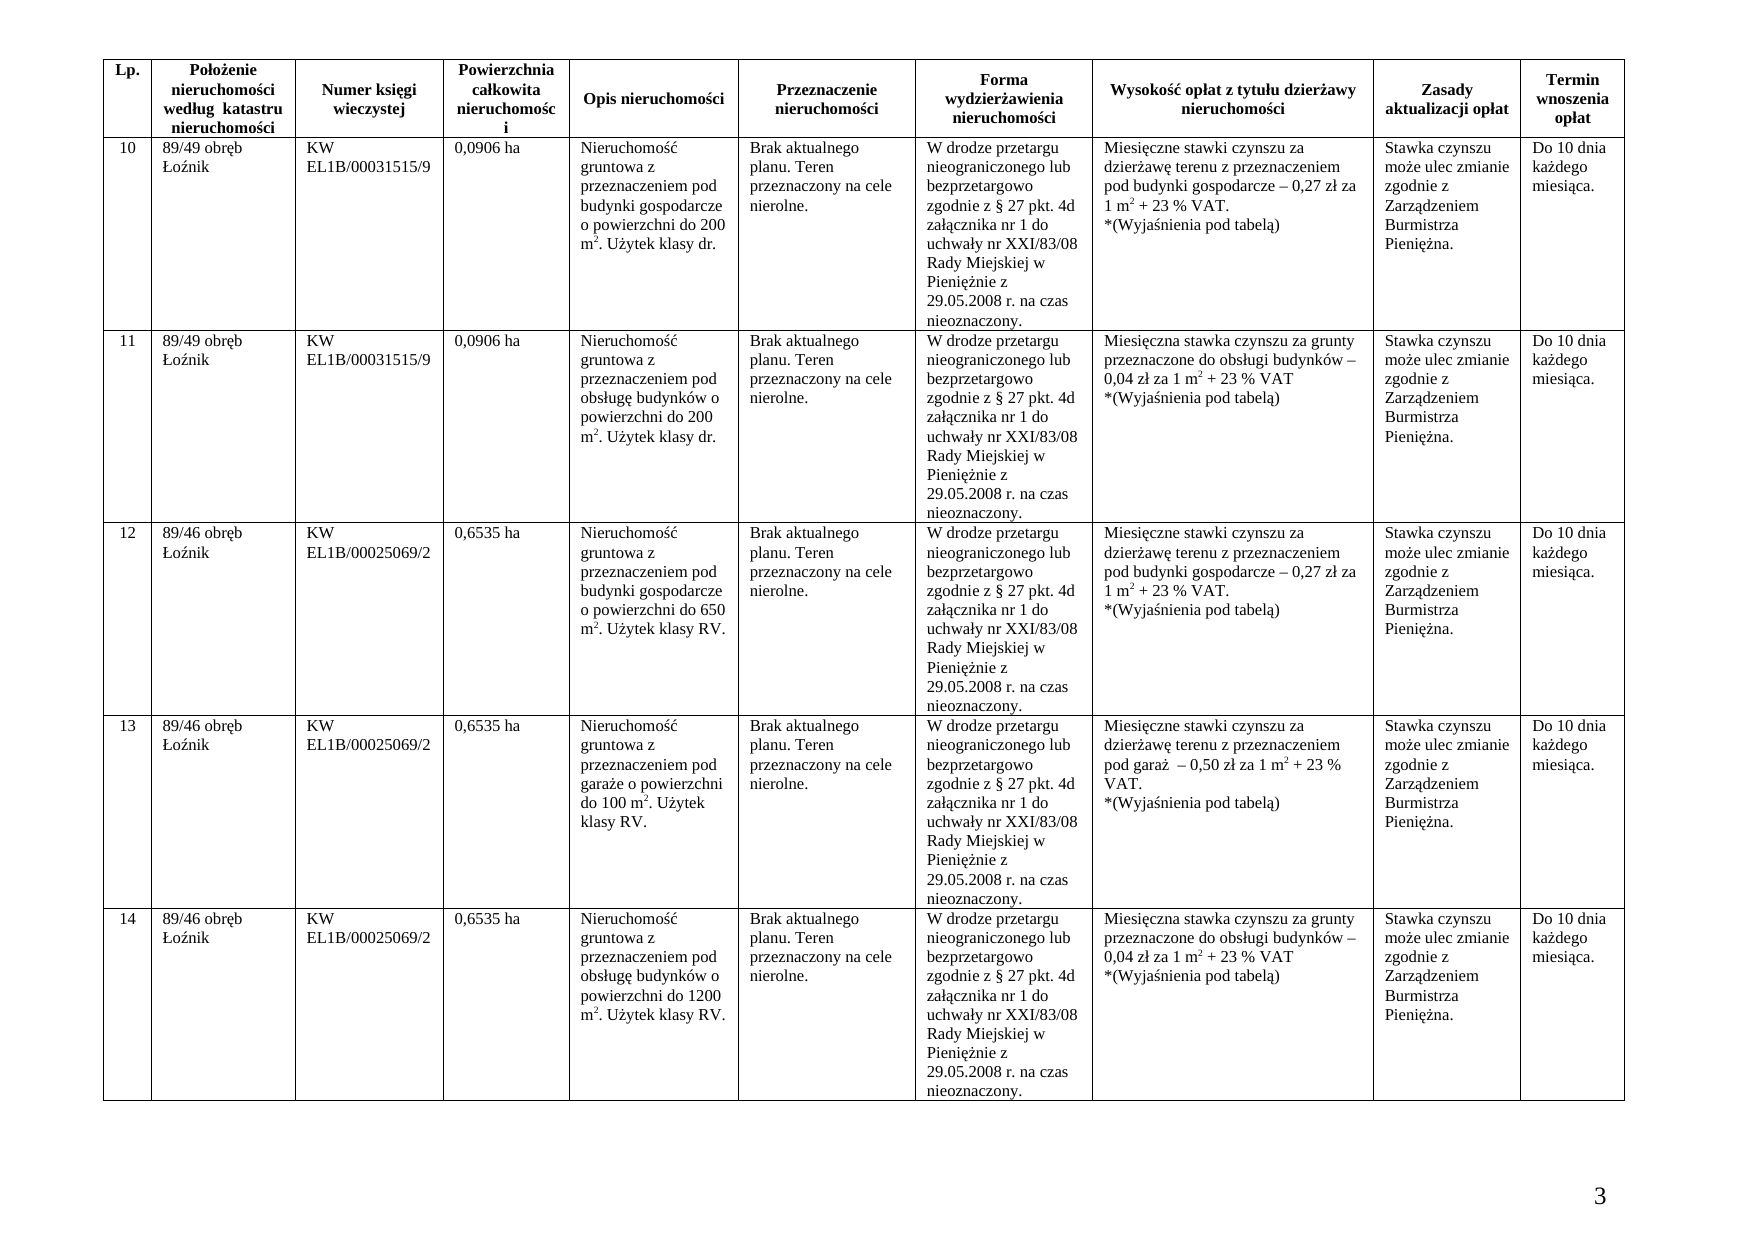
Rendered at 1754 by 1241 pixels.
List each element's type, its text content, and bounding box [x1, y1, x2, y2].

table_cell Nieruchomość gruntowa z przeznaczeniem pod obsługę budynków o powierzchni do 200 m2. Użytek klasy dr. [570, 331, 738, 522]
table_cell Brak aktualnego planu. Teren przeznaczony na cele nierolne. [739, 331, 915, 522]
table_header Zasady aktualizacji opłat [1374, 60, 1520, 137]
table_cell Miesięczne stawki czynszu za dzierżawę terenu z przeznaczeniem pod garaż – 0,50 zł za 1 m2 + 23 % VAT. *(Wyjaśnienia pod tabelą) [1093, 716, 1373, 908]
table_cell KW EL1B/00025069/2 [296, 523, 443, 715]
table_cell 89/49 obręb Łoźnik [152, 138, 295, 329]
table_cell KW EL1B/00031515/9 [296, 138, 443, 329]
table_cell Do 10 dnia każdego miesiąca. [1521, 909, 1624, 1100]
table_cell 89/46 obręb Łoźnik [152, 909, 295, 1100]
table_cell Miesięczna stawka czynszu za grunty przeznaczone do obsługi budynków – 0,04 zł za 1 m2 + 23 % VAT *(Wyjaśnienia pod tabelą) [1093, 331, 1373, 522]
table_cell Nieruchomość gruntowa z przeznaczeniem pod garaże o powierzchni do 100 m2. Użytek klasy RV. [570, 716, 738, 908]
table_cell 0,6535 ha [444, 716, 569, 908]
table_cell 0,6535 ha [444, 909, 569, 1100]
table_cell Do 10 dnia każdego miesiąca. [1521, 716, 1624, 908]
table_cell 89/46 obręb Łoźnik [152, 523, 295, 715]
table_header Lp. [104, 60, 151, 137]
table_header Położenie nieruchomości według katastru nieruchomości [152, 60, 295, 137]
table_cell 0,6535 ha [444, 523, 569, 715]
table_header Forma wydzierżawienia nieruchomości [916, 60, 1092, 137]
table_cell Nieruchomość gruntowa z przeznaczeniem pod obsługę budynków o powierzchni do 1200 m2. Użytek klasy RV. [570, 909, 738, 1100]
table_cell Miesięczna stawka czynszu za grunty przeznaczone do obsługi budynków – 0,04 zł za 1 m2 + 23 % VAT *(Wyjaśnienia pod tabelą) [1093, 909, 1373, 1100]
table_cell 13 [104, 716, 151, 908]
table_cell Brak aktualnego planu. Teren przeznaczony na cele nierolne. [739, 523, 915, 715]
table_cell 10 [104, 138, 151, 329]
table_cell Nieruchomość gruntowa z przeznaczeniem pod budynki gospodarcze o powierzchni do 650 m2. Użytek klasy RV. [570, 523, 738, 715]
table_cell Brak aktualnego planu. Teren przeznaczony na cele nierolne. [739, 716, 915, 908]
table_cell Miesięczne stawki czynszu za dzierżawę terenu z przeznaczeniem pod budynki gospodarcze – 0,27 zł za 1 m2 + 23 % VAT. *(Wyjaśnienia pod tabelą) [1093, 138, 1373, 329]
table_cell Do 10 dnia każdego miesiąca. [1521, 523, 1624, 715]
table_header Termin wnoszenia opłat [1521, 60, 1624, 137]
table_cell Brak aktualnego planu. Teren przeznaczony na cele nierolne. [739, 138, 915, 329]
table_header Wysokość opłat z tytułu dzierżawy nieruchomości [1093, 60, 1373, 137]
table_cell 0,0906 ha [444, 138, 569, 329]
table_cell Do 10 dnia każdego miesiąca. [1521, 138, 1624, 329]
table_cell Stawka czynszu może ulec zmianie zgodnie z Zarządzeniem Burmistrza Pieniężna. [1374, 909, 1520, 1100]
table_cell Stawka czynszu może ulec zmianie zgodnie z Zarządzeniem Burmistrza Pieniężna. [1374, 138, 1520, 329]
table_cell Miesięczne stawki czynszu za dzierżawę terenu z przeznaczeniem pod budynki gospodarcze – 0,27 zł za 1 m2 + 23 % VAT. *(Wyjaśnienia pod tabelą) [1093, 523, 1373, 715]
table_cell Stawka czynszu może ulec zmianie zgodnie z Zarządzeniem Burmistrza Pieniężna. [1374, 331, 1520, 522]
table_header Opis nieruchomości [570, 60, 738, 137]
table_cell 89/49 obręb Łoźnik [152, 331, 295, 522]
table_header Powierzchnia całkowita nieruchomości [444, 60, 569, 137]
table_cell Stawka czynszu może ulec zmianie zgodnie z Zarządzeniem Burmistrza Pieniężna. [1374, 716, 1520, 908]
table_cell KW EL1B/00025069/2 [296, 909, 443, 1100]
table_cell Stawka czynszu może ulec zmianie zgodnie z Zarządzeniem Burmistrza Pieniężna. [1374, 523, 1520, 715]
table_cell 89/46 obręb Łoźnik [152, 716, 295, 908]
table_cell Nieruchomość gruntowa z przeznaczeniem pod budynki gospodarcze o powierzchni do 200 m2. Użytek klasy dr. [570, 138, 738, 329]
table_header Numer księgi wieczystej [296, 60, 443, 137]
table_cell 14 [104, 909, 151, 1100]
table_cell KW EL1B/00025069/2 [296, 716, 443, 908]
table_cell 11 [104, 331, 151, 522]
table_cell KW EL1B/00031515/9 [296, 331, 443, 522]
table_header Przeznaczenie nieruchomości [739, 60, 915, 137]
table_cell Do 10 dnia każdego miesiąca. [1521, 331, 1624, 522]
table_cell 12 [104, 523, 151, 715]
table_cell 0,0906 ha [444, 331, 569, 522]
table_cell Brak aktualnego planu. Teren przeznaczony na cele nierolne. [739, 909, 915, 1100]
